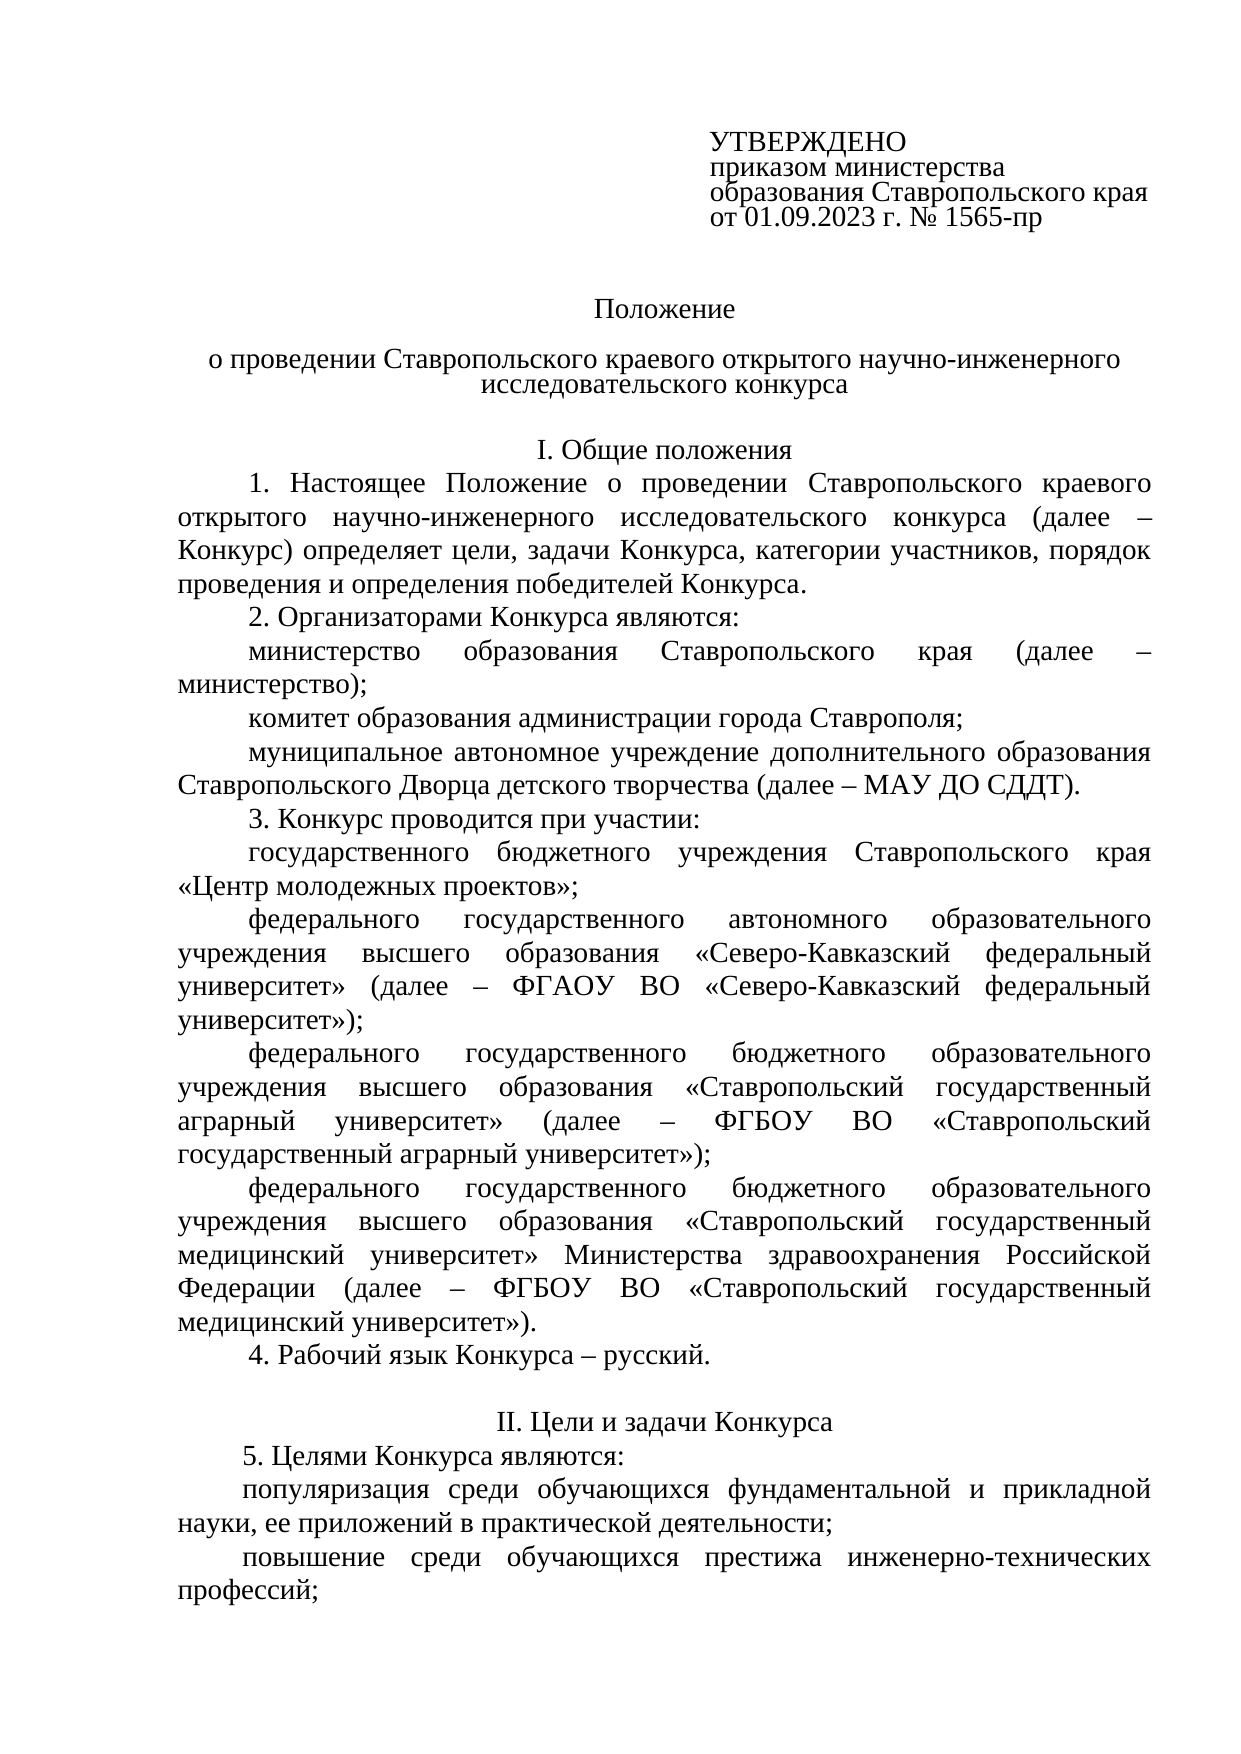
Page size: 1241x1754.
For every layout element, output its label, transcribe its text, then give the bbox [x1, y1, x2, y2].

text исследовательского конкурса [177, 373, 1152, 398]
text 1. Настоящее Положение о проведении Ставропольского краевого открытого научно-инженерного исследовательского конкурса (далее – Конкурс) определяет цели, задачи Конкурса, категории участников, порядок проведения и определения победителей Конкурса. [177, 465, 1152, 599]
text образования Ставропольского края [177, 181, 1152, 206]
text муниципальное автономное учреждение дополнительного образования Ставропольского Дворца детского творчества (далее – МАУ ДО СДДТ). [177, 734, 1152, 801]
text 4. Рабочий язык Конкурса – русский. [177, 1337, 1152, 1371]
text Положение [177, 298, 1152, 323]
text государственного бюджетного учреждения Ставропольского края «Центр молодежных проектов»; [177, 834, 1152, 901]
text II. Цели и задачи Конкурса [177, 1404, 1152, 1438]
text от 01.09.2023 г. № 1565-пр [177, 206, 1152, 231]
text 5. Целями Конкурса являются: [177, 1438, 1152, 1472]
text 2. Организаторами Конкурса являются: [177, 599, 1152, 633]
text министерство образования Ставропольского края (далее – министерство); [177, 633, 1152, 700]
text о проведении Ставропольского краевого открытого научно-инженерного [177, 348, 1152, 373]
text федерального государственного автономного образовательного учреждения высшего образования «Северо-Кавказский федеральный университет» (далее – ФГАОУ ВО «Северо-Кавказский федеральный университет»); [177, 901, 1152, 1036]
text УТВЕРЖДЕНО [709, 131, 1152, 156]
text повышение среди обучающихся престижа инженерно-технических профессий; [177, 1539, 1152, 1606]
text комитет образования администрации города Ставрополя; [177, 700, 1152, 734]
text приказом министерства [177, 156, 1152, 181]
text популяризация среди обучающихся фундаментальной и прикладной науки, ее приложений в практической деятельности; [177, 1472, 1152, 1539]
text 3. Конкурс проводится при участии: [177, 801, 1152, 834]
text федерального государственного бюджетного образовательного учреждения высшего образования «Ставропольский государственный медицинский университет» Министерства здравоохранения Российской Федерации (далее – ФГБОУ ВО «Ставропольский государственный медицинский университет»). [177, 1170, 1152, 1337]
text федерального государственного бюджетного образовательного учреждения высшего образования «Ставропольский государственный аграрный университет» (далее – ФГБОУ ВО «Ставропольский государственный аграрный университет»); [177, 1036, 1152, 1170]
text I. Общие положения [177, 432, 1152, 465]
